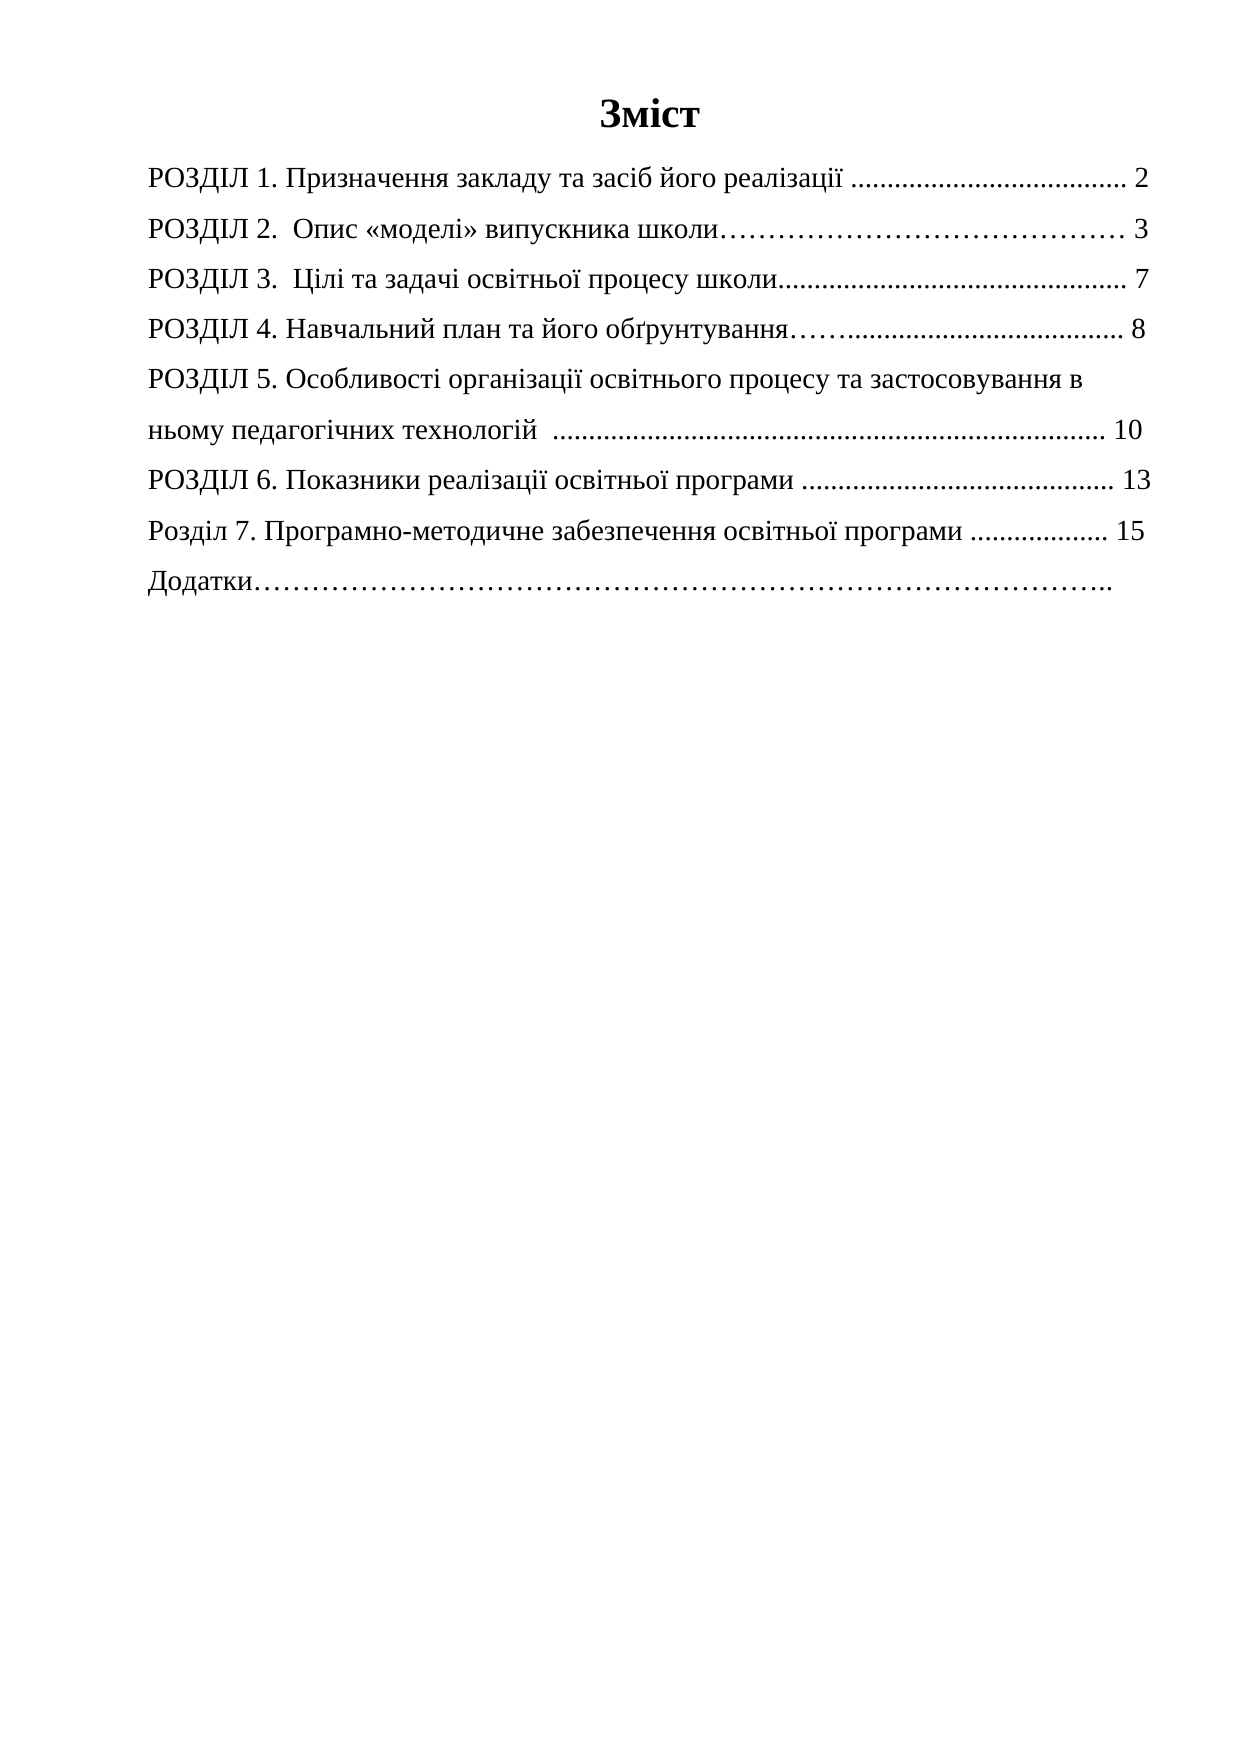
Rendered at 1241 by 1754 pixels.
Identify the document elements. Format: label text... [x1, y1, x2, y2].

text РОЗДІЛ 1. Призначення закладу та засіб його реалізації ...................................... 2 [148, 160, 1152, 194]
text РОЗДІЛ 6. Показники реалізації освітньої програми ........................................... 13 [148, 462, 1152, 496]
text РОЗДІЛ 2. Опис «моделі» випускника школи…………………………………… 3 [148, 211, 1152, 244]
text РОЗДІЛ 3. Цілі та задачі освітньої процесу школи................................................ 7 [148, 261, 1152, 294]
text Розділ 7. Програмно-методичне забезпечення освітньої програми ................... 15 [148, 513, 1152, 546]
text РОЗДІЛ 4. Навчальний план та його обґрунтування……...................................... 8 [148, 311, 1152, 345]
text РОЗДІЛ 5. Особливості організації освітнього процесу та застосовування в ньому педагогічних технологій ............................................................................ 10 [148, 362, 1152, 446]
text Додатки…………………………………………………………………………….. [148, 563, 1152, 596]
text Зміст [148, 88, 1152, 136]
